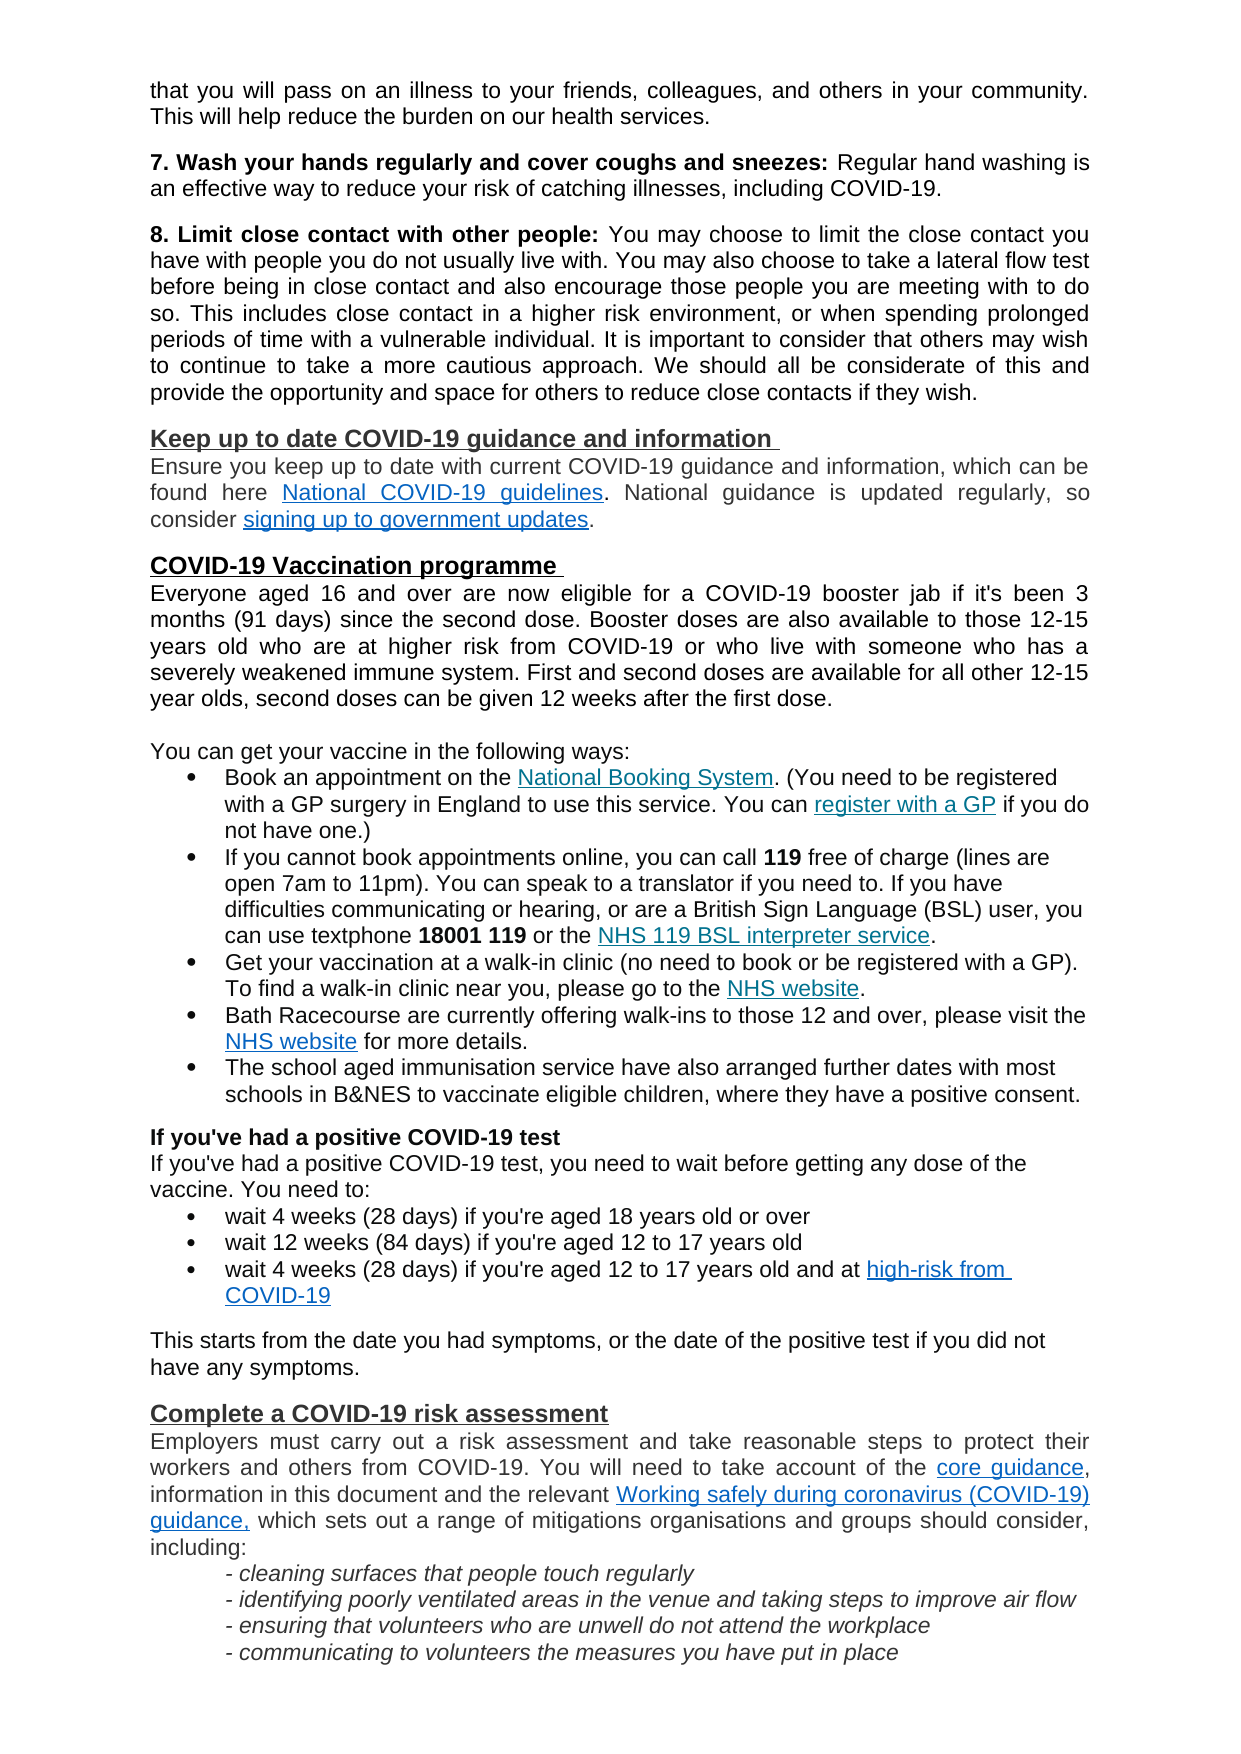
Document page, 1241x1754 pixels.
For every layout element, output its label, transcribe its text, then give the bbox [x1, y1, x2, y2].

list The school aged immunisation service have also arranged further dates with most schools in B&NES to vaccinate eligible children, where they have a positive consent. [187, 1054, 1090, 1107]
text Keep up to date COVID-19 guidance and information [150, 424, 1090, 453]
list wait 4 weeks (28 days) if you're aged 18 years old or over [187, 1203, 1090, 1229]
text Ensure you keep up to date with current COVID-19 guidance and information, which can be found here National COVID-19 guidelines. National guidance is updated regularly, so consider signing up to government updates. [150, 453, 1090, 532]
list Get your vaccination at a walk-in clinic (no need to book or be registered with a GP). To find a walk-in clinic near you, please go to the NHS website. [187, 949, 1090, 1002]
text This starts from the date you had symptoms, or the date of the positive test if you did not have any symptoms. [150, 1327, 1090, 1380]
text If you've had a positive COVID-19 test [150, 1124, 1090, 1150]
text Employers must carry out a risk assessment and take reasonable steps to protect their workers and others from COVID-19. You will need to take account of the core guidance, information in this document and the relevant Working safely during coronavirus (COVID-19) guidance, which sets out a range of mitigations organisations and groups should consider, including: [150, 1428, 1090, 1560]
list Book an appointment on the National Booking System. (You need to be registered with a GP surgery in England to use this service. You can register with a GP if you do not have one.) [187, 764, 1090, 843]
list If you cannot book appointments online, you can call 119 free of charge (lines are open 7am to 11pm). You can speak to a translator if you need to. If you have difficulties communicating or hearing, or are a British Sign Language (BSL) user, you can use textphone 18001 119 or the NHS 119 BSL interpreter service. [187, 843, 1090, 949]
list Bath Racecourse are currently offering walk-ins to those 12 and over, please visit the NHS website for more details. [187, 1002, 1090, 1054]
text - ensuring that volunteers who are unwell do not attend the workplace [150, 1612, 1090, 1639]
text - communicating to volunteers the measures you have put in place [150, 1639, 1090, 1665]
text 7. Wash your hands regularly and cover coughs and sneezes: Regular hand washing is an effective way to reduce your risk of catching illnesses, including COVID-19. [150, 149, 1090, 201]
text You can get your vaccine in the following ways: [150, 738, 1090, 764]
text Everyone aged 16 and over are now eligible for a COVID-19 booster jab if it's been 3 months (91 days) since the second dose. Booster doses are also available to those 12-15 years old who are at higher risk from COVID-19 or who live with someone who has a severely weakened immune system. First and second doses are available for all other 12-15 year olds, second doses can be given 12 weeks after the first dose. [150, 580, 1090, 712]
list wait 4 weeks (28 days) if you're aged 12 to 17 years old and at high-risk from COVID-19 [187, 1256, 1090, 1308]
text - cleaning surfaces that people touch regularly [150, 1560, 1090, 1586]
list wait 12 weeks (84 days) if you're aged 12 to 17 years old [187, 1229, 1090, 1256]
text Complete a COVID-19 risk assessment [150, 1399, 1090, 1428]
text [150, 77, 1090, 129]
text 8. Limit close contact with other people: You may choose to limit the close contact you have with people you do not usually live with. You may also choose to take a lateral flow test before being in close contact and also encourage those people you are meeting with to do so. This includes close contact in a higher risk environment, or when spending prolonged periods of time with a vulnerable individual. It is important to consider that others may wish to continue to take a more cautious approach. We should all be considerate of this and provide the opportunity and space for others to reduce close contacts if they wish. [150, 221, 1090, 405]
text - identifying poorly ventilated areas in the venue and taking steps to improve air flow [150, 1586, 1090, 1612]
text If you've had a positive COVID-19 test, you need to wait before getting any dose of the vaccine. You need to: [150, 1150, 1090, 1203]
text COVID-19 Vaccination programme [150, 551, 1090, 580]
